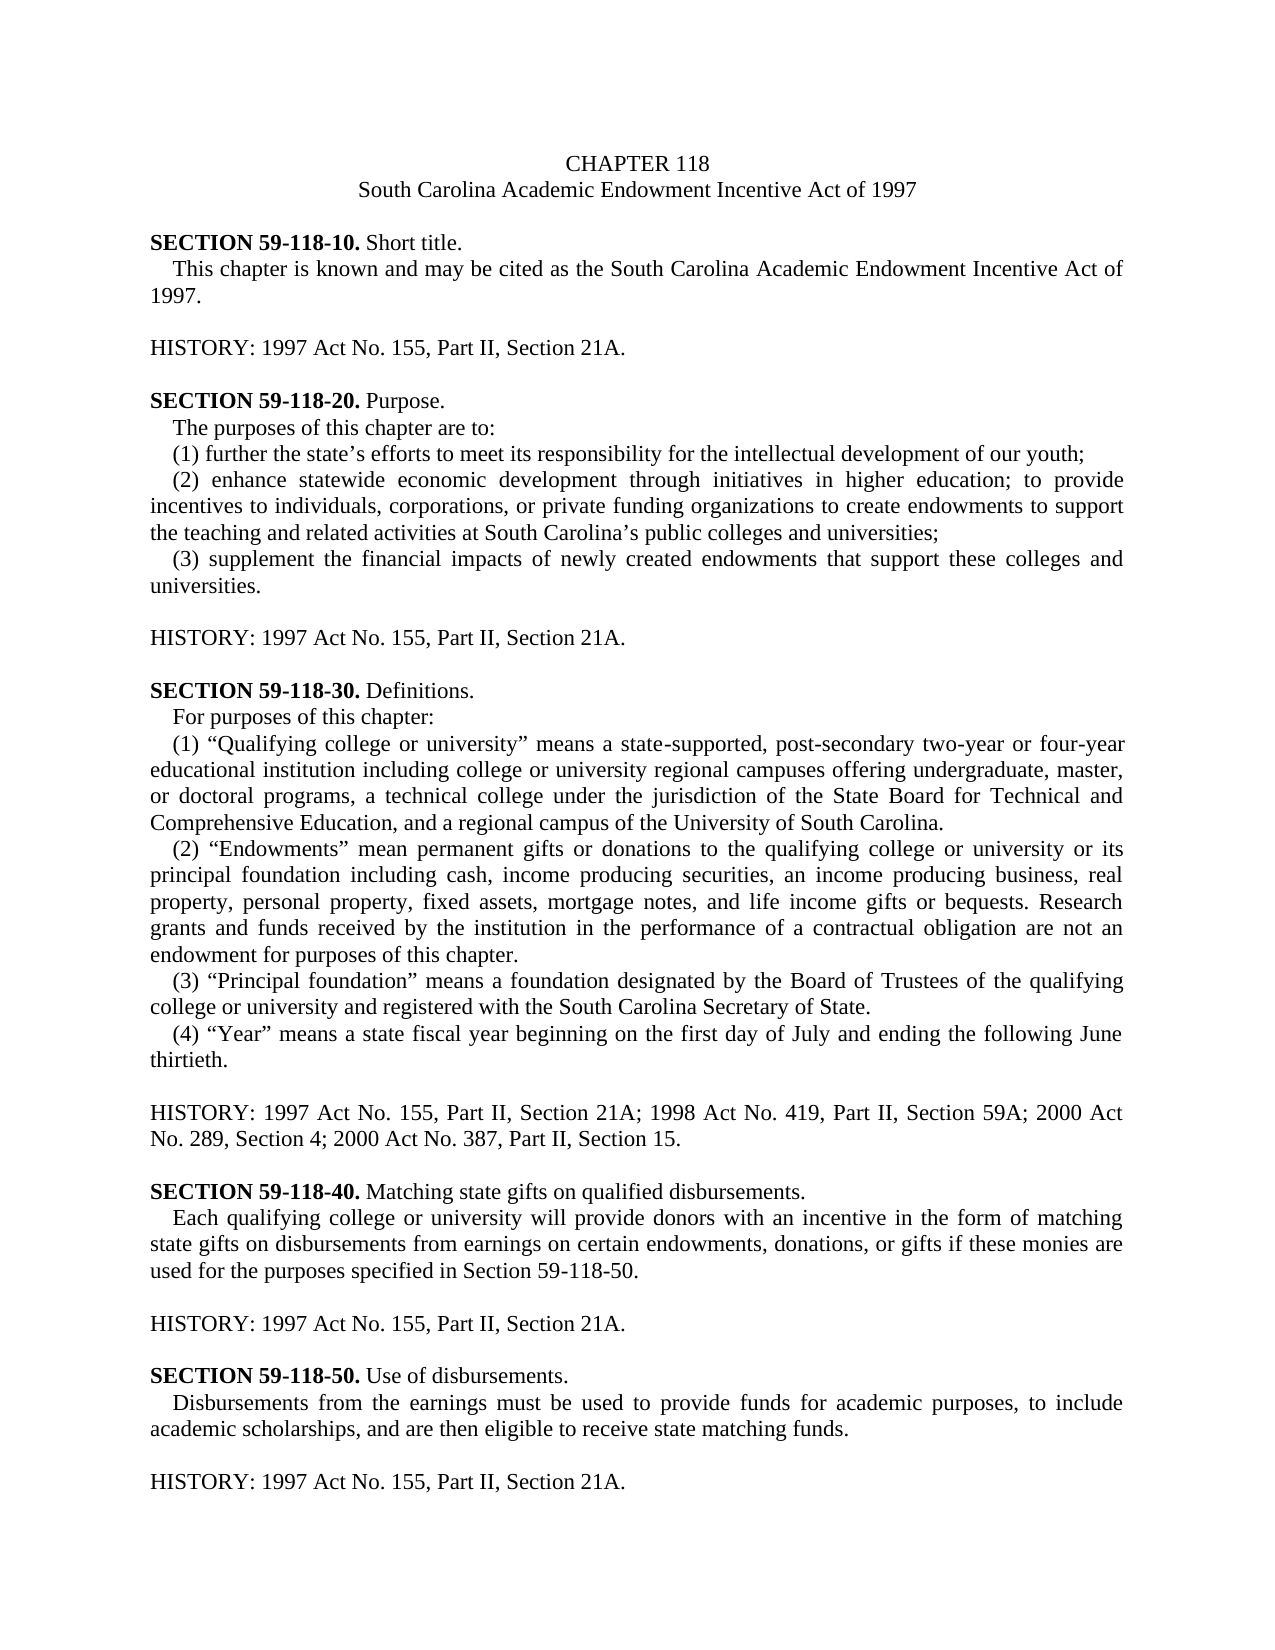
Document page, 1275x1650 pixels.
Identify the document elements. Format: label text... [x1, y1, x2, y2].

text This chapter is known and may be cited as the South Carolina Academic Endowment Incentive Act of 1997. [150, 255, 1125, 308]
text (1) further the state’s efforts to meet its responsibility for the intellectual development of our youth; [150, 440, 1125, 466]
text SECTION 59-118-40. Matching state gifts on qualified disbursements. [150, 1178, 1125, 1204]
text SECTION 59-118-20. Purpose. [150, 387, 1125, 413]
text South Carolina Academic Endowment Incentive Act of 1997 [150, 176, 1125, 203]
text HISTORY: 1997 Act No. 155, Part II, Section 21A. [150, 334, 1125, 361]
text (3) “Principal foundation” means a foundation designated by the Board of Trustees of the qualifying college or university and registered with the South Carolina Secretary of State. [150, 967, 1125, 1020]
text SECTION 59-118-30. Definitions. [150, 677, 1125, 703]
text The purposes of this chapter are to: [150, 413, 1125, 440]
text CHAPTER 118 [150, 150, 1125, 176]
text SECTION 59-118-50. Use of disbursements. [150, 1362, 1125, 1389]
text Each qualifying college or university will provide donors with an incentive in the form of matching state gifts on disbursements from earnings on certain endowments, donations, or gifts if these monies are used for the purposes specified in Section 59-118-50. [150, 1204, 1125, 1283]
text (1) “Qualifying college or university” means a state-supported, post-secondary two-year or four-year educational institution including college or university regional campuses offering undergraduate, master, or doctoral programs, a technical college under the jurisdiction of the State Board for Technical and Comprehensive Education, and a regional campus of the University of South Carolina. [150, 730, 1125, 835]
text HISTORY: 1997 Act No. 155, Part II, Section 21A. [150, 1309, 1125, 1336]
text HISTORY: 1997 Act No. 155, Part II, Section 21A. [150, 1468, 1125, 1494]
text SECTION 59-118-10. Short title. [150, 229, 1125, 255]
text (3) supplement the financial impacts of newly created endowments that support these colleges and universities. [150, 545, 1125, 598]
text (2) “Endowments” mean permanent gifts or donations to the qualifying college or university or its principal foundation including cash, income producing securities, an income producing business, real property, personal property, fixed assets, mortgage notes, and life income gifts or bequests. Research grants and funds received by the institution in the performance of a contractual obligation are not an endowment for purposes of this chapter. [150, 835, 1125, 967]
text (2) enhance statewide economic development through initiatives in higher education; to provide incentives to individuals, corporations, or private funding organizations to create endowments to support the teaching and related activities at South Carolina’s public colleges and universities; [150, 466, 1125, 545]
text Disbursements from the earnings must be used to provide funds for academic purposes, to include academic scholarships, and are then eligible to receive state matching funds. [150, 1389, 1125, 1441]
text HISTORY: 1997 Act No. 155, Part II, Section 21A; 1998 Act No. 419, Part II, Section 59A; 2000 Act No. 289, Section 4; 2000 Act No. 387, Part II, Section 15. [150, 1099, 1125, 1151]
text For purposes of this chapter: [150, 703, 1125, 730]
text (4) “Year” means a state fiscal year beginning on the first day of July and ending the following June thirtieth. [150, 1020, 1125, 1072]
text HISTORY: 1997 Act No. 155, Part II, Section 21A. [150, 624, 1125, 651]
